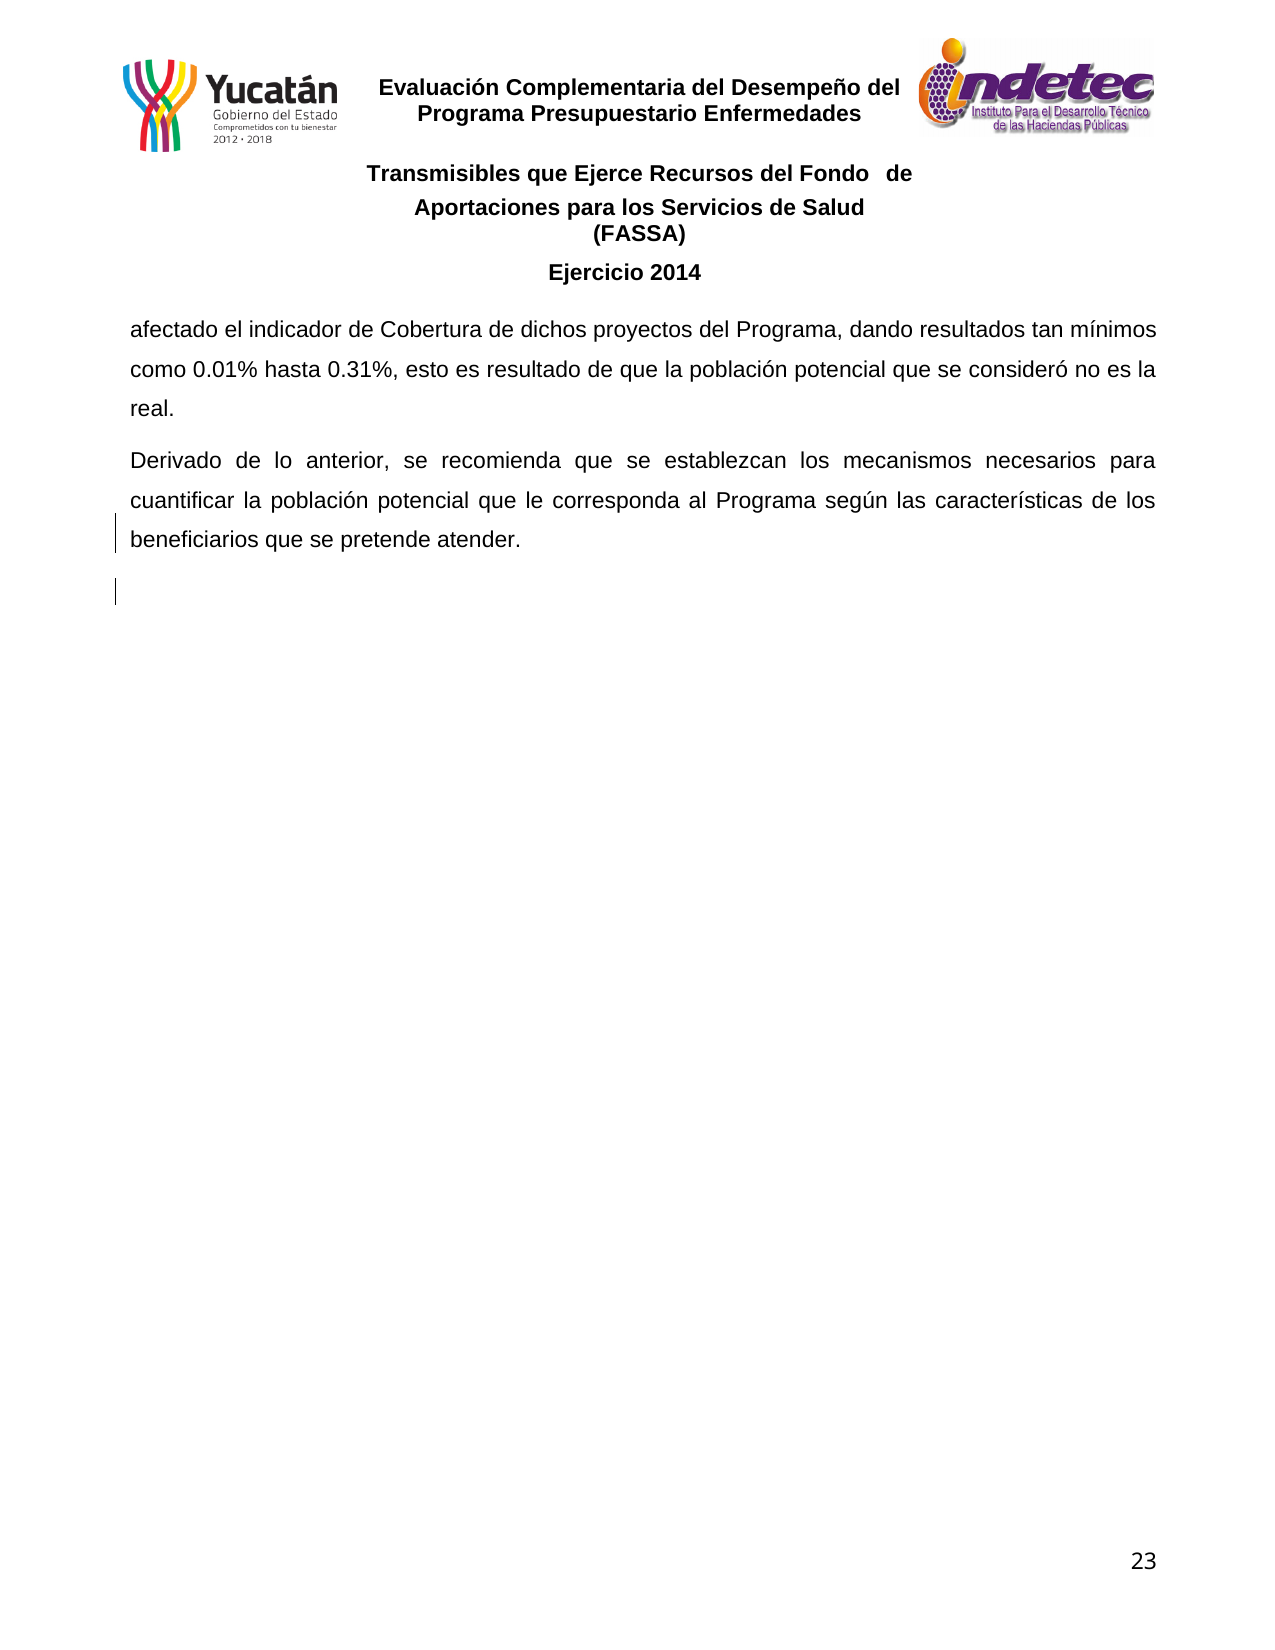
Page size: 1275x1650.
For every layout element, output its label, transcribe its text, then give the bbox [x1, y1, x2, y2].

picture [101, 12, 358, 199]
picture [918, 38, 1154, 137]
text Derivado de lo anterior, se recomienda que se establezcan los mecanismos necesarios para cuantificar la población potencial que le corresponda al Programa según las características de los beneficiarios que se pretende atender. [130, 447, 1157, 553]
